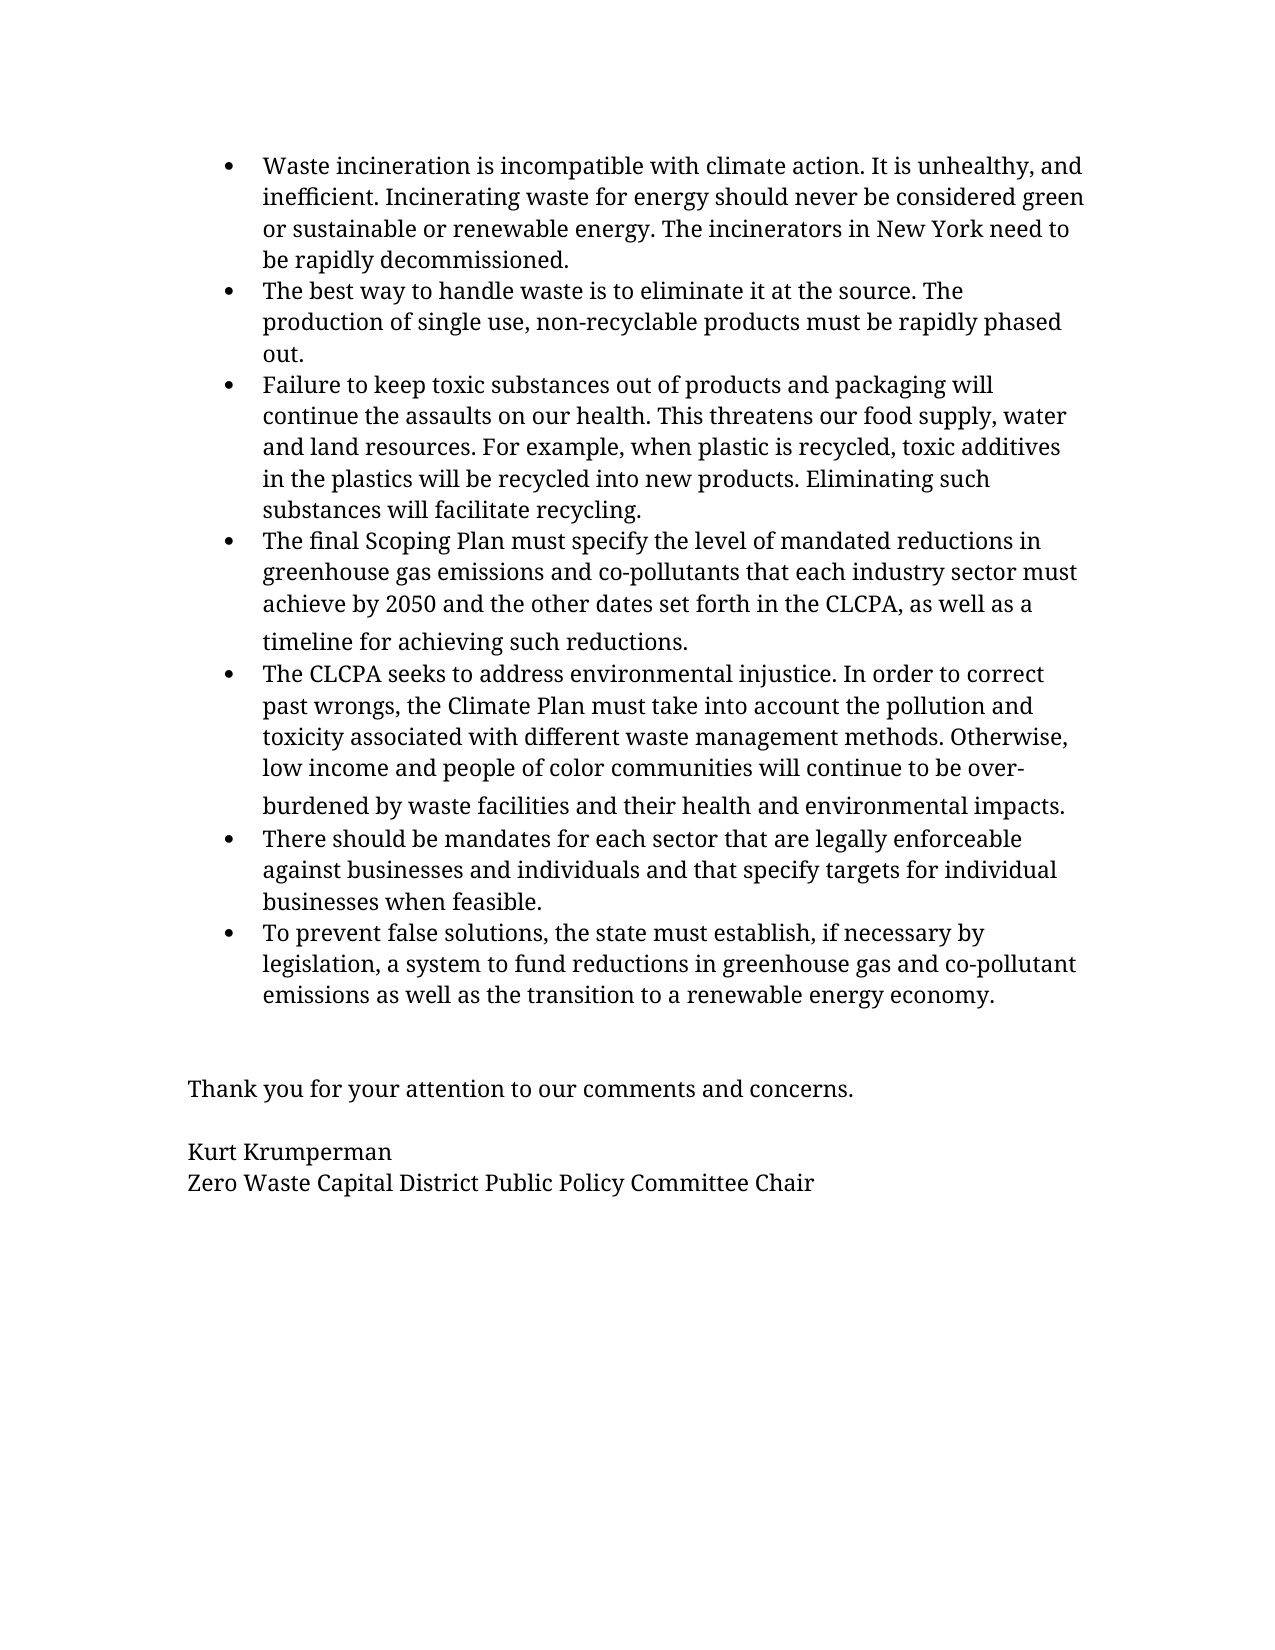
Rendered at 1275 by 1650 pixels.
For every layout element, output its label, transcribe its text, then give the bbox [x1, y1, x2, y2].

text Thank you for your attention to our comments and concerns. [187, 1073, 1087, 1104]
list The CLCPA seeks to address environmental injustice. In order to correct past wrongs, the Climate Plan must take into account the pollution and toxicity associated with different waste management methods. Otherwise, low income and people of color communities will continue to be over-burdened by waste facilities and their health and environmental impacts. [225, 658, 1087, 823]
list Failure to keep toxic substances out of products and packaging will continue the assaults on our health. This threatens our food supply, water and land resources. For example, when plastic is recycled, toxic additives in the plastics will be recycled into new products. Eliminating such substances will facilitate recycling. [225, 369, 1087, 525]
list There should be mandates for each sector that are legally enforceable against businesses and individuals and that specify targets for individual businesses when feasible. [225, 823, 1087, 917]
text Zero Waste Capital District Public Policy Committee Chair [187, 1167, 1087, 1198]
list The final Scoping Plan must specify the level of mandated reductions in greenhouse gas emissions and co-pollutants that each industry sector must achieve by 2050 and the other dates set forth in the CLCPA, as well as a timeline for achieving such reductions. [225, 525, 1087, 658]
list To prevent false solutions, the state must establish, if necessary by legislation, a system to fund reductions in greenhouse gas and co-pollutant emissions as well as the transition to a renewable energy economy. [225, 917, 1087, 1011]
list Waste incineration is incompatible with climate action. It is unhealthy, and inefficient. Incinerating waste for energy should never be considered green or sustainable or renewable energy. The incinerators in New York need to be rapidly decommissioned. [225, 150, 1087, 275]
list The best way to handle waste is to eliminate it at the source. The production of single use, non-recyclable products must be rapidly phased out. [225, 275, 1087, 369]
text Kurt Krumperman [187, 1136, 1087, 1167]
